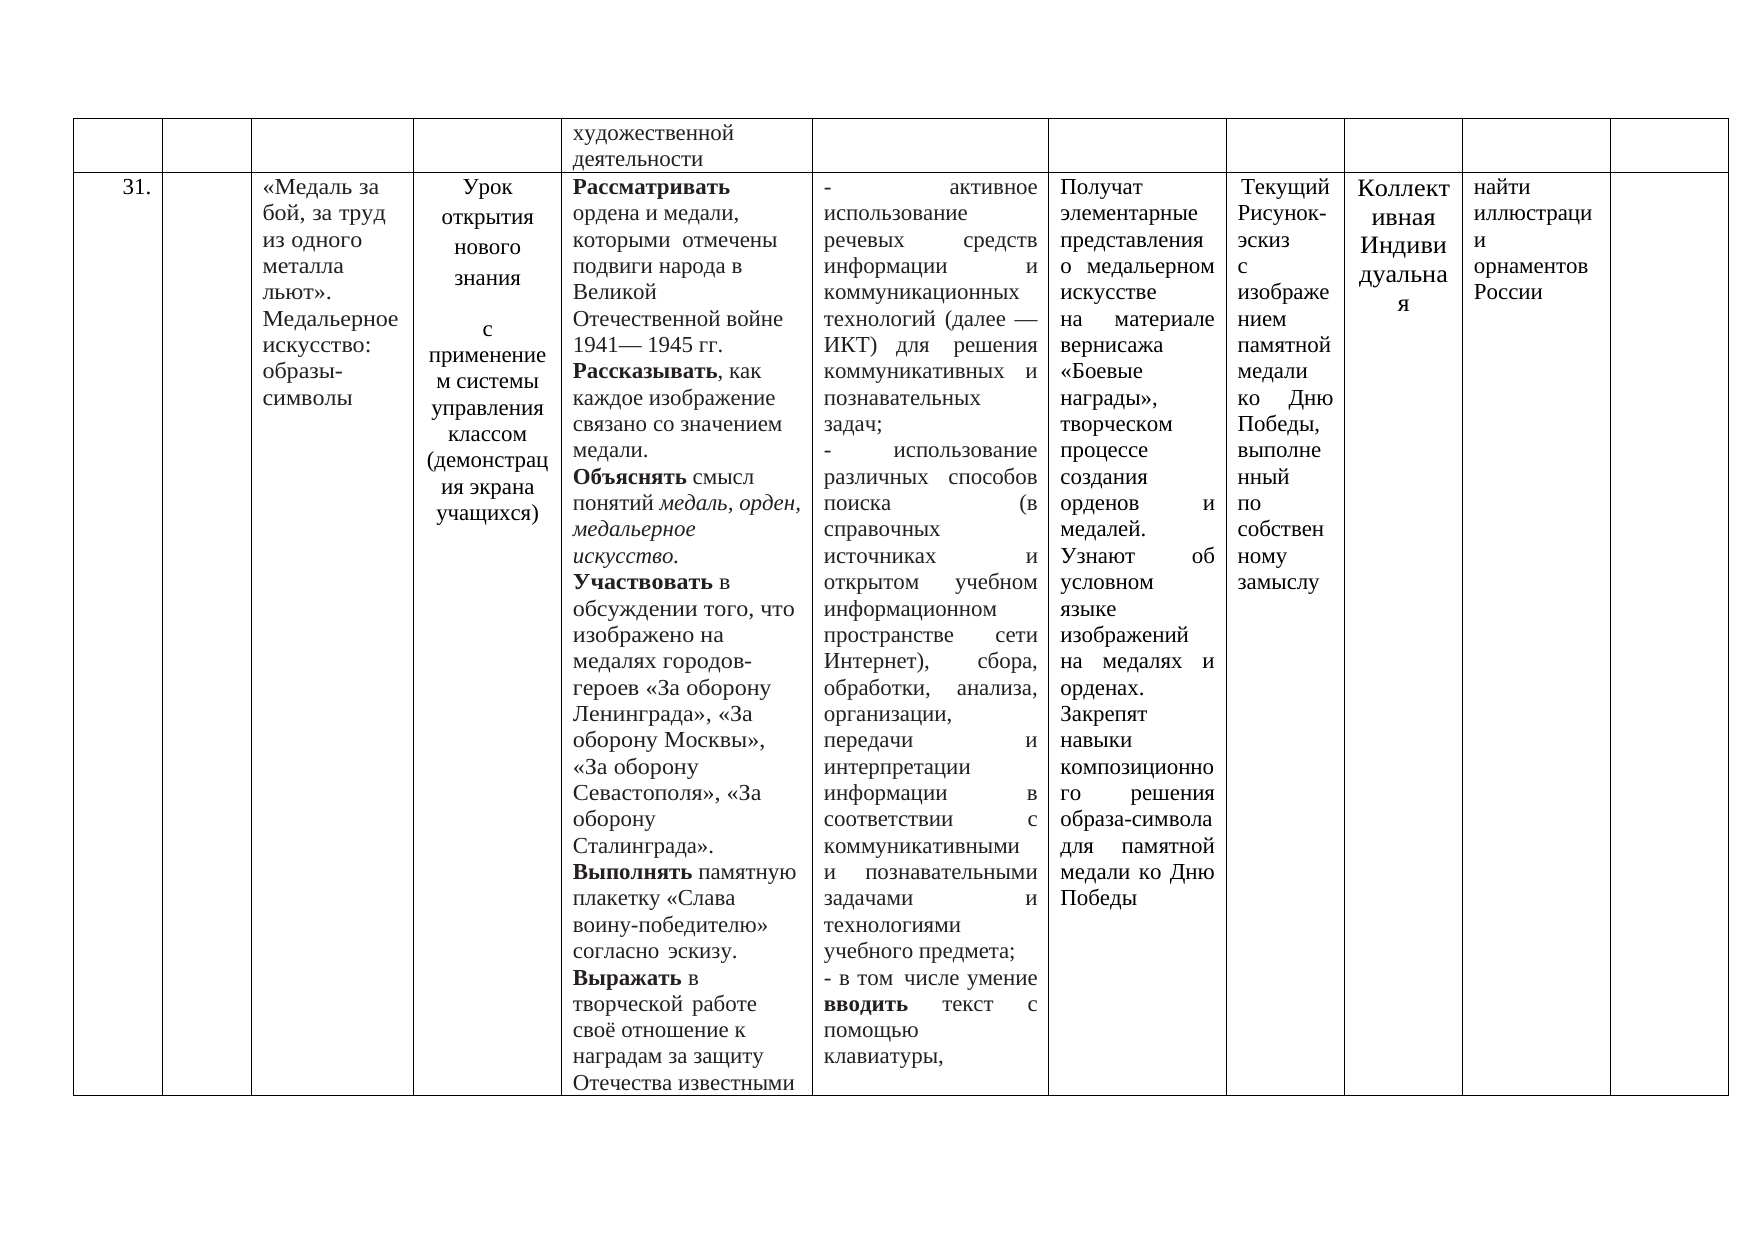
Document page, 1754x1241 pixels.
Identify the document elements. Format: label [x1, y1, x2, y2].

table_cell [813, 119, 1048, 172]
table_cell [252, 119, 413, 172]
table_cell [74, 173, 162, 1095]
table_cell [813, 173, 1048, 1095]
table_cell [414, 173, 561, 1095]
table_cell [1345, 173, 1462, 1095]
table_cell [74, 119, 162, 172]
table_cell [1049, 119, 1226, 172]
table_cell [1227, 119, 1344, 172]
table_cell [1463, 173, 1610, 1095]
table_cell [1611, 173, 1728, 1095]
table_cell [163, 119, 251, 172]
table_cell [562, 173, 812, 1095]
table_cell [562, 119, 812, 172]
table_cell [1049, 173, 1226, 1095]
table_cell [252, 173, 413, 1095]
table_cell [414, 119, 561, 172]
table_cell [1345, 119, 1462, 172]
table_cell [1611, 119, 1728, 172]
table_cell [1227, 173, 1344, 1095]
table_cell [163, 173, 251, 1095]
table_cell [1463, 119, 1610, 172]
